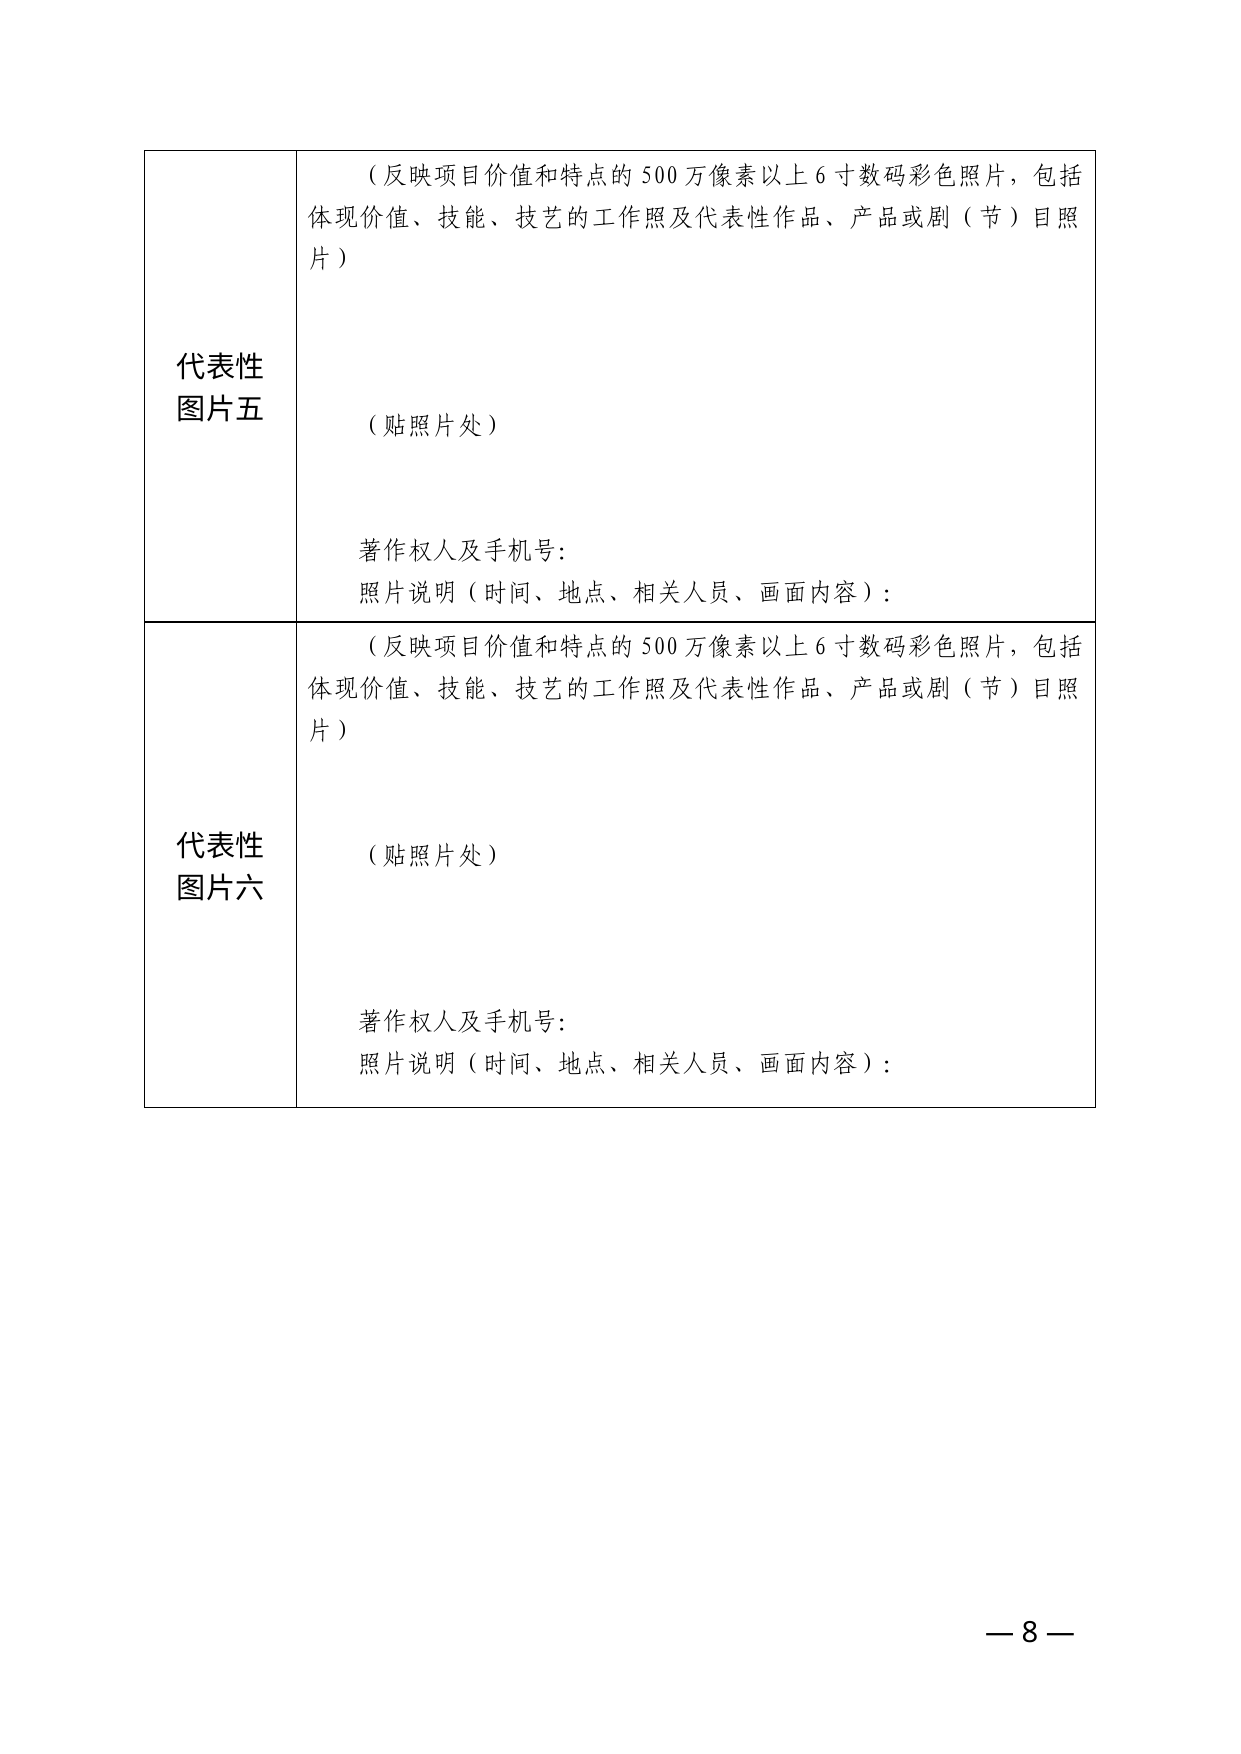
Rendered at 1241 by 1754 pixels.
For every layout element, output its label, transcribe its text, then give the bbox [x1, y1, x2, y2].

table_cell 代表性 图片六 [145, 623, 296, 1107]
table_cell 代表性 图片五 [145, 151, 296, 621]
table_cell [297, 151, 1095, 621]
table_cell （反映项目价值和特点的500万像素以上6寸数码彩色照片，包括体现价值、技能、技艺的工作照及代表性作品、产品或剧（节）目照片） （贴照片处） 著作权人及手机号： 照片说明（时间、地点、相关人员、画面内容）： [297, 623, 1095, 1107]
